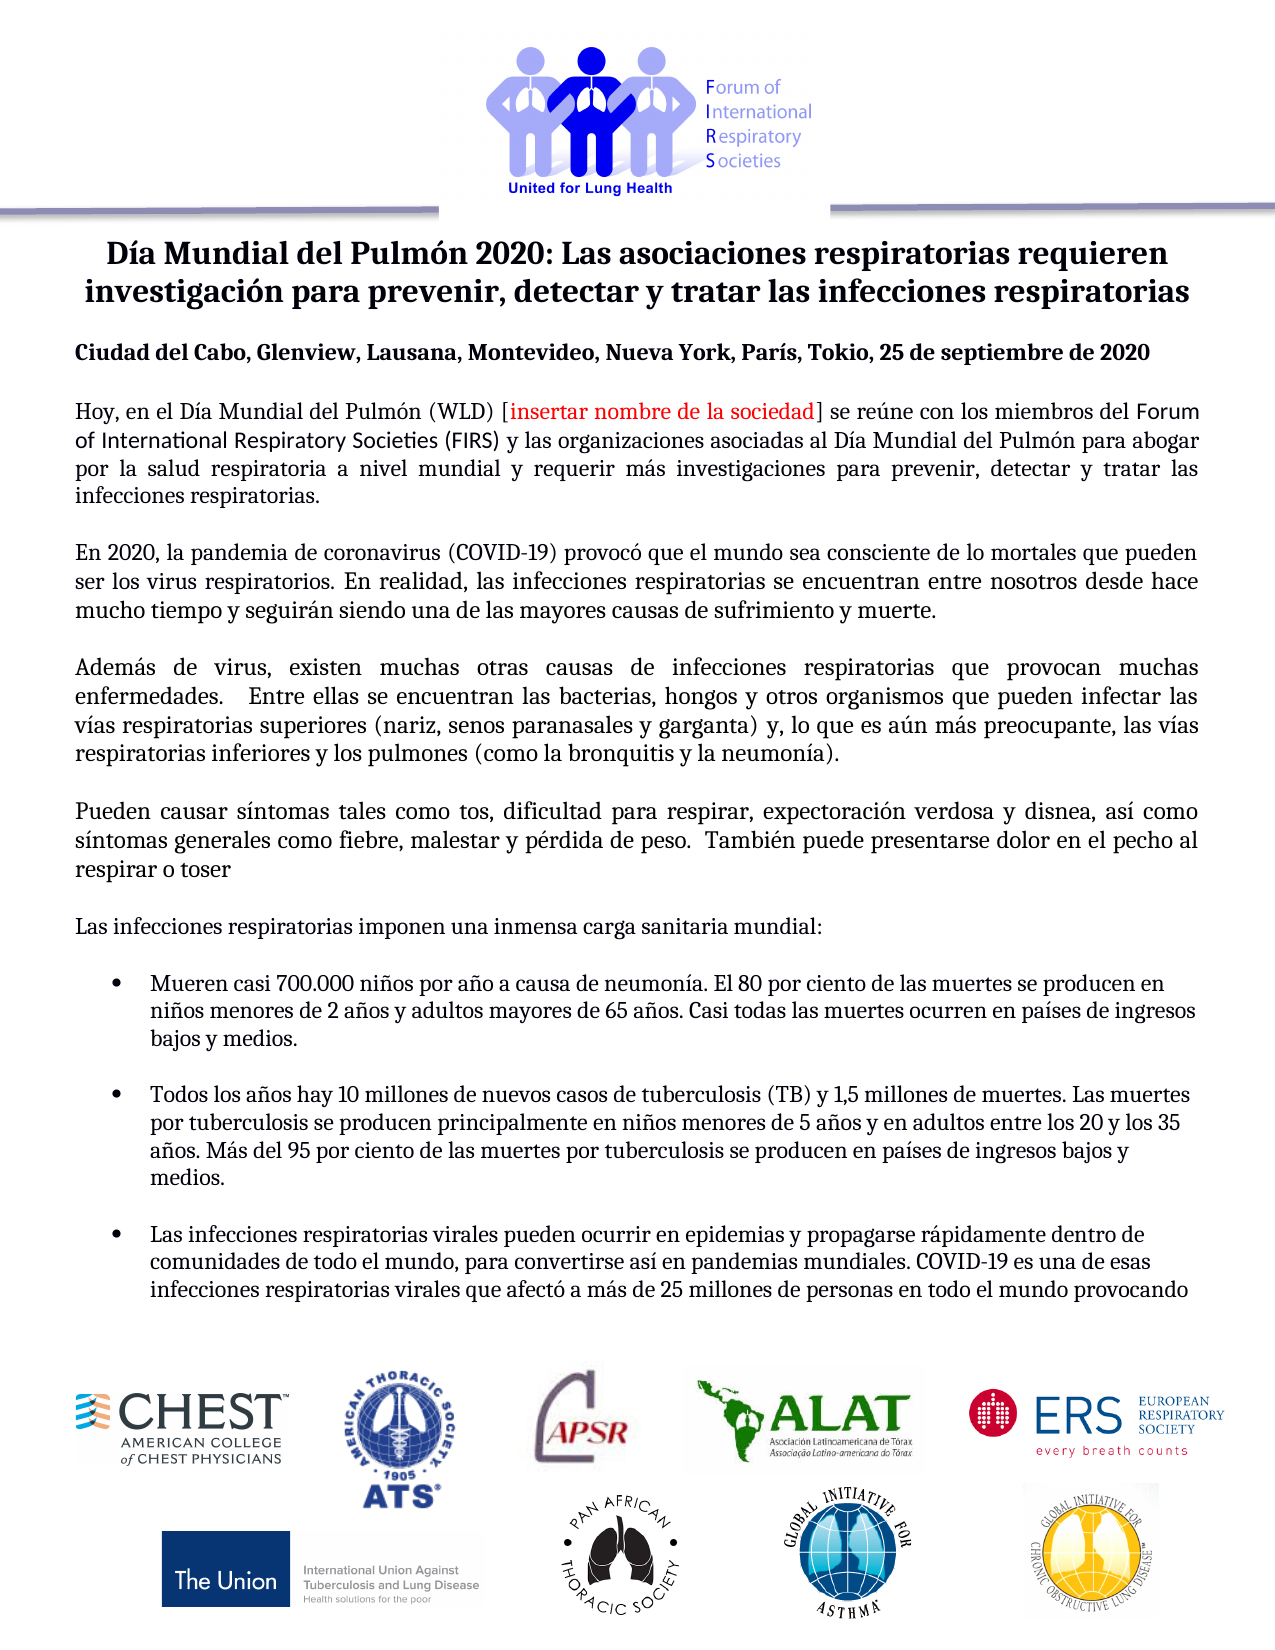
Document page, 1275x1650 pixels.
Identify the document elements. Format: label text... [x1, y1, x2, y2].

text Pueden causar síntomas tales como tos, dificultad para respirar, expectoración verdosa y disnea, así como síntomas generales como fiebre, malestar y pérdida de peso. También puede presentarse dolor en el pecho al respirar o toser [75, 797, 1200, 883]
text Ciudad del Cabo, Glenview, Lausana, Montevideo, Nueva York, París, Tokio, 25 de septiembre de 2020 [75, 339, 1200, 367]
picture [1022, 1483, 1160, 1619]
picture [438, 30, 830, 226]
picture [682, 1364, 926, 1474]
picture [561, 1495, 679, 1615]
text En 2020, la pandemia de coronavirus (COVID-19) provocó que el mundo sea consciente de lo mortales que pueden ser los virus respiratorios. En realidad, las infecciones respiratorias se encuentran entre nosotros desde hace mucho tiempo y seguirán siendo una de las mayores causas de sufrimiento y muerte. [75, 539, 1200, 624]
picture [75, 1393, 289, 1466]
text Hoy, en el Día Mundial del Pulmón (WLD) [insertar nombre de la sociedad] se reúne con los miembros del Forum of International Respiratory Societies (FIRS) y las organizaciones asociadas al Día Mundial del Pulmón para abogar por la salud respiratoria a nivel mundial y requerir más investigaciones para prevenir, detectar y tratar las infecciones respiratorias. [75, 396, 1200, 510]
list Todos los años hay 10 millones de nuevos casos de tuberculosis (TB) y 1,5 millones de muertes. Las muertes por tuberculosis se producen principalmente en niños menores de 5 años y en adultos entre los 20 y los 35 años. Más del 95 por ciento de las muertes por tuberculosis se producen en países de ingresos bajos y medios. [112, 1081, 1200, 1220]
picture [325, 1351, 468, 1528]
picture [161, 1531, 486, 1607]
picture [783, 1487, 912, 1619]
list Mueren casi 700.000 niños por año a causa de neumonía. El 80 por ciento de las muertes se producen en niños menores de 2 años y adultos mayores de 65 años. Casi todas las muertes ocurren en países de ingresos bajos y medios. [112, 970, 1200, 1081]
picture [516, 1352, 641, 1480]
picture [967, 1387, 1226, 1459]
text Día Mundial del Pulmón 2020: Las asociaciones respiratorias requieren investigación para prevenir, detectar y tratar las infecciones respiratorias [75, 234, 1200, 311]
text Además de virus, existen muchas otras causas de infecciones respiratorias que provocan muchas enfermedades. Entre ellas se encuentran las bacterias, hongos y otros organismos que pueden infectar las vías respiratorias superiores (nariz, senos paranasales y garganta) y, lo que es aún más preocupante, las vías respiratorias inferiores y los pulmones (como la bronquitis y la neumonía). [75, 653, 1200, 768]
text Las infecciones respiratorias imponen una inmensa carga sanitaria mundial: [75, 913, 1200, 940]
